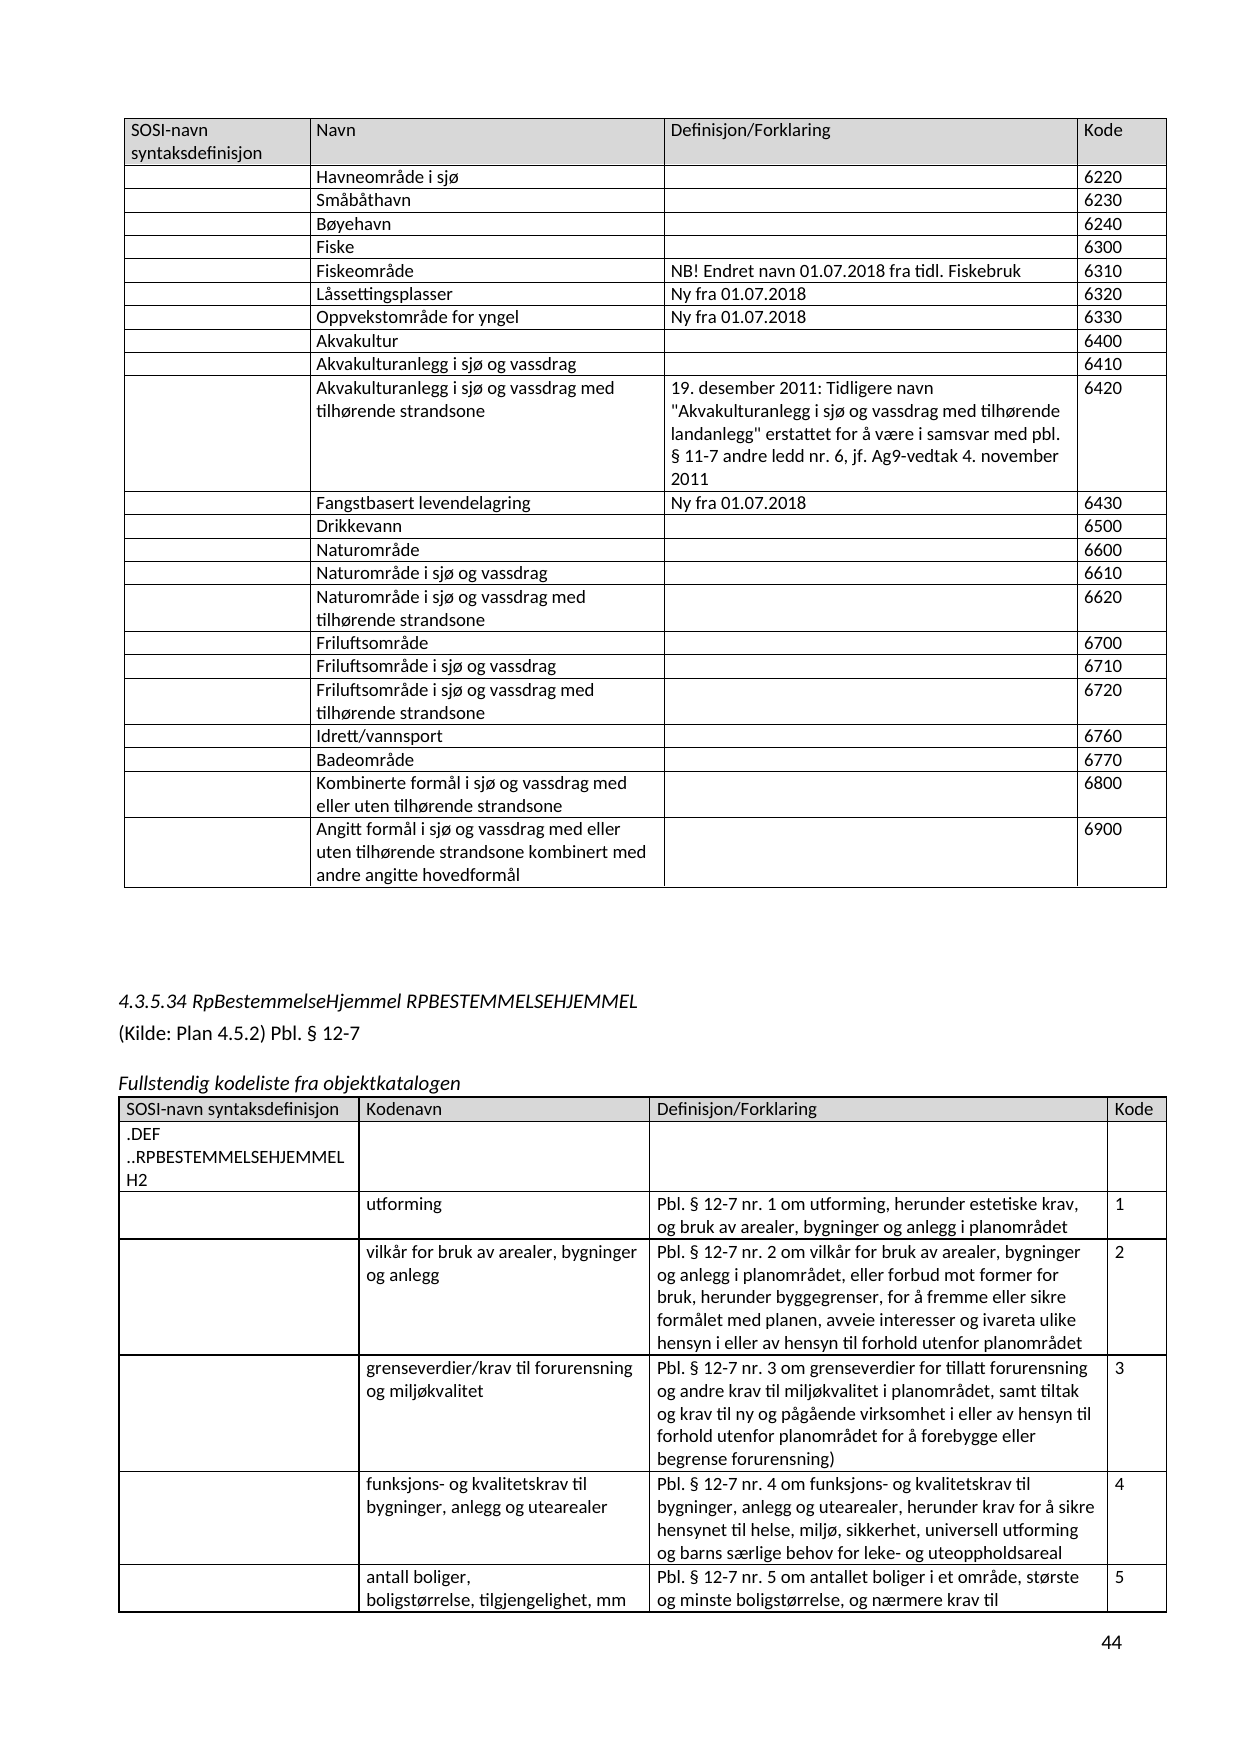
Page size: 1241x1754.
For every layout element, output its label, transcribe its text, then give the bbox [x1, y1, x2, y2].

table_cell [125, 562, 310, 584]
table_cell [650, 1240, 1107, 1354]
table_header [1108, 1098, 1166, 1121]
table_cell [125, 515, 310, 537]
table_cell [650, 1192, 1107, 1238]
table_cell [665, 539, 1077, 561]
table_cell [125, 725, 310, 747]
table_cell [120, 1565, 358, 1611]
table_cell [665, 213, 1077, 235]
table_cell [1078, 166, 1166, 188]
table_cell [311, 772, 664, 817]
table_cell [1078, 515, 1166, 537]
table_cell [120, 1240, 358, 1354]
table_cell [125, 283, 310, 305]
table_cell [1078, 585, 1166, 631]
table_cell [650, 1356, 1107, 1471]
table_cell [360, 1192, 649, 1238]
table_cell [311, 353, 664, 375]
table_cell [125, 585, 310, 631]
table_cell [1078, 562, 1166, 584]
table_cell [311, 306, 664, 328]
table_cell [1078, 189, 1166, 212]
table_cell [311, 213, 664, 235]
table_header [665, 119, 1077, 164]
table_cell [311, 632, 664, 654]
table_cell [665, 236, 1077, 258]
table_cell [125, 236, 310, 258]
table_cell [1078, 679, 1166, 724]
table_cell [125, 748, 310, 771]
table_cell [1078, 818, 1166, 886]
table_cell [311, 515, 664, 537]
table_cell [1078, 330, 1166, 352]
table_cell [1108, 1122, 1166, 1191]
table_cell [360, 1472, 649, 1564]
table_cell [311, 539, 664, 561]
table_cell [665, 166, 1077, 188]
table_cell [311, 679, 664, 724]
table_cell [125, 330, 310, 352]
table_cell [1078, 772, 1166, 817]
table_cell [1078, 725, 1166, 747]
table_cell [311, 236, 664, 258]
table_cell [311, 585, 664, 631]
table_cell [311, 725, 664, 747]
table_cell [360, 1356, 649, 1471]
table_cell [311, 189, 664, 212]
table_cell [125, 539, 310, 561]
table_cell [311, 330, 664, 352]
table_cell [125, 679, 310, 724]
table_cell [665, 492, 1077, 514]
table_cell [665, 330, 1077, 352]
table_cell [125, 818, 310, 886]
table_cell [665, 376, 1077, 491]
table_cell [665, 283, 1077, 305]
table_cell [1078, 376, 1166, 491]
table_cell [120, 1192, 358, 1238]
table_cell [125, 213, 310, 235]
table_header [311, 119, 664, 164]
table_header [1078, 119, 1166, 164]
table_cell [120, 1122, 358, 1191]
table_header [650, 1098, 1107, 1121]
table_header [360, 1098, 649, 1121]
text Fullstendig kodeliste fra objektkatalogen [118, 1071, 1122, 1096]
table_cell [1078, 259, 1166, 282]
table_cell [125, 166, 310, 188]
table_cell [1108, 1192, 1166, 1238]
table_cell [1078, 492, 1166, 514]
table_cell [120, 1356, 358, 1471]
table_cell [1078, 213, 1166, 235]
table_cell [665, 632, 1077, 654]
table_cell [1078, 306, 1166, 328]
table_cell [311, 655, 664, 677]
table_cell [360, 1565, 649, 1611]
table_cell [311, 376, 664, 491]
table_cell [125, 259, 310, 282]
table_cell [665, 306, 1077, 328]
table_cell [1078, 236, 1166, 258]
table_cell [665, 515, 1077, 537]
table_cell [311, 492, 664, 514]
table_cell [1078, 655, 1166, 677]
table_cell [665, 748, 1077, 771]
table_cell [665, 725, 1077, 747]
text (Kilde: Plan 4.5.2) Pbl. § 12-7 [118, 1020, 1122, 1045]
subtitle RpBestemmelseHjemmel RPBESTEMMELSEHJEMMEL [118, 988, 1122, 1013]
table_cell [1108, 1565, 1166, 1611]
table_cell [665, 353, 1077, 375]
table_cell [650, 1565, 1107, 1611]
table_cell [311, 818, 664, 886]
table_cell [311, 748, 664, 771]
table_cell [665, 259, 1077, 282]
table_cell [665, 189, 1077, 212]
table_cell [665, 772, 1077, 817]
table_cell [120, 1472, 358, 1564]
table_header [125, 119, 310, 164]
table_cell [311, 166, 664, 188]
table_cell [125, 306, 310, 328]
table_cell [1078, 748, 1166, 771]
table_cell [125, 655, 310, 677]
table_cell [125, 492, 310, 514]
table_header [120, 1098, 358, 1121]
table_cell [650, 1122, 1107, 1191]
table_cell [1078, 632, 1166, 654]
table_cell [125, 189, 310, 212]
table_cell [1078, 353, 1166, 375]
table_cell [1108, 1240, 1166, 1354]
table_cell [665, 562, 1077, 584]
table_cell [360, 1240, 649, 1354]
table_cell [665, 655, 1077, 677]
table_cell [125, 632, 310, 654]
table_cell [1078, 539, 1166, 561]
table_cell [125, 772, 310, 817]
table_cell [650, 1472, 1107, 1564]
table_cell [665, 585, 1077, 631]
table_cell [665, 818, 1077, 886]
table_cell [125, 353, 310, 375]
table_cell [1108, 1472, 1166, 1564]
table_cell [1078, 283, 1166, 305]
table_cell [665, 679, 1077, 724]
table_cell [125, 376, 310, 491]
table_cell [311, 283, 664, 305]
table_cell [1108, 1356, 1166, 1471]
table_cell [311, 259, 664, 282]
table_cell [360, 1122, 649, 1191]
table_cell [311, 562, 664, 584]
